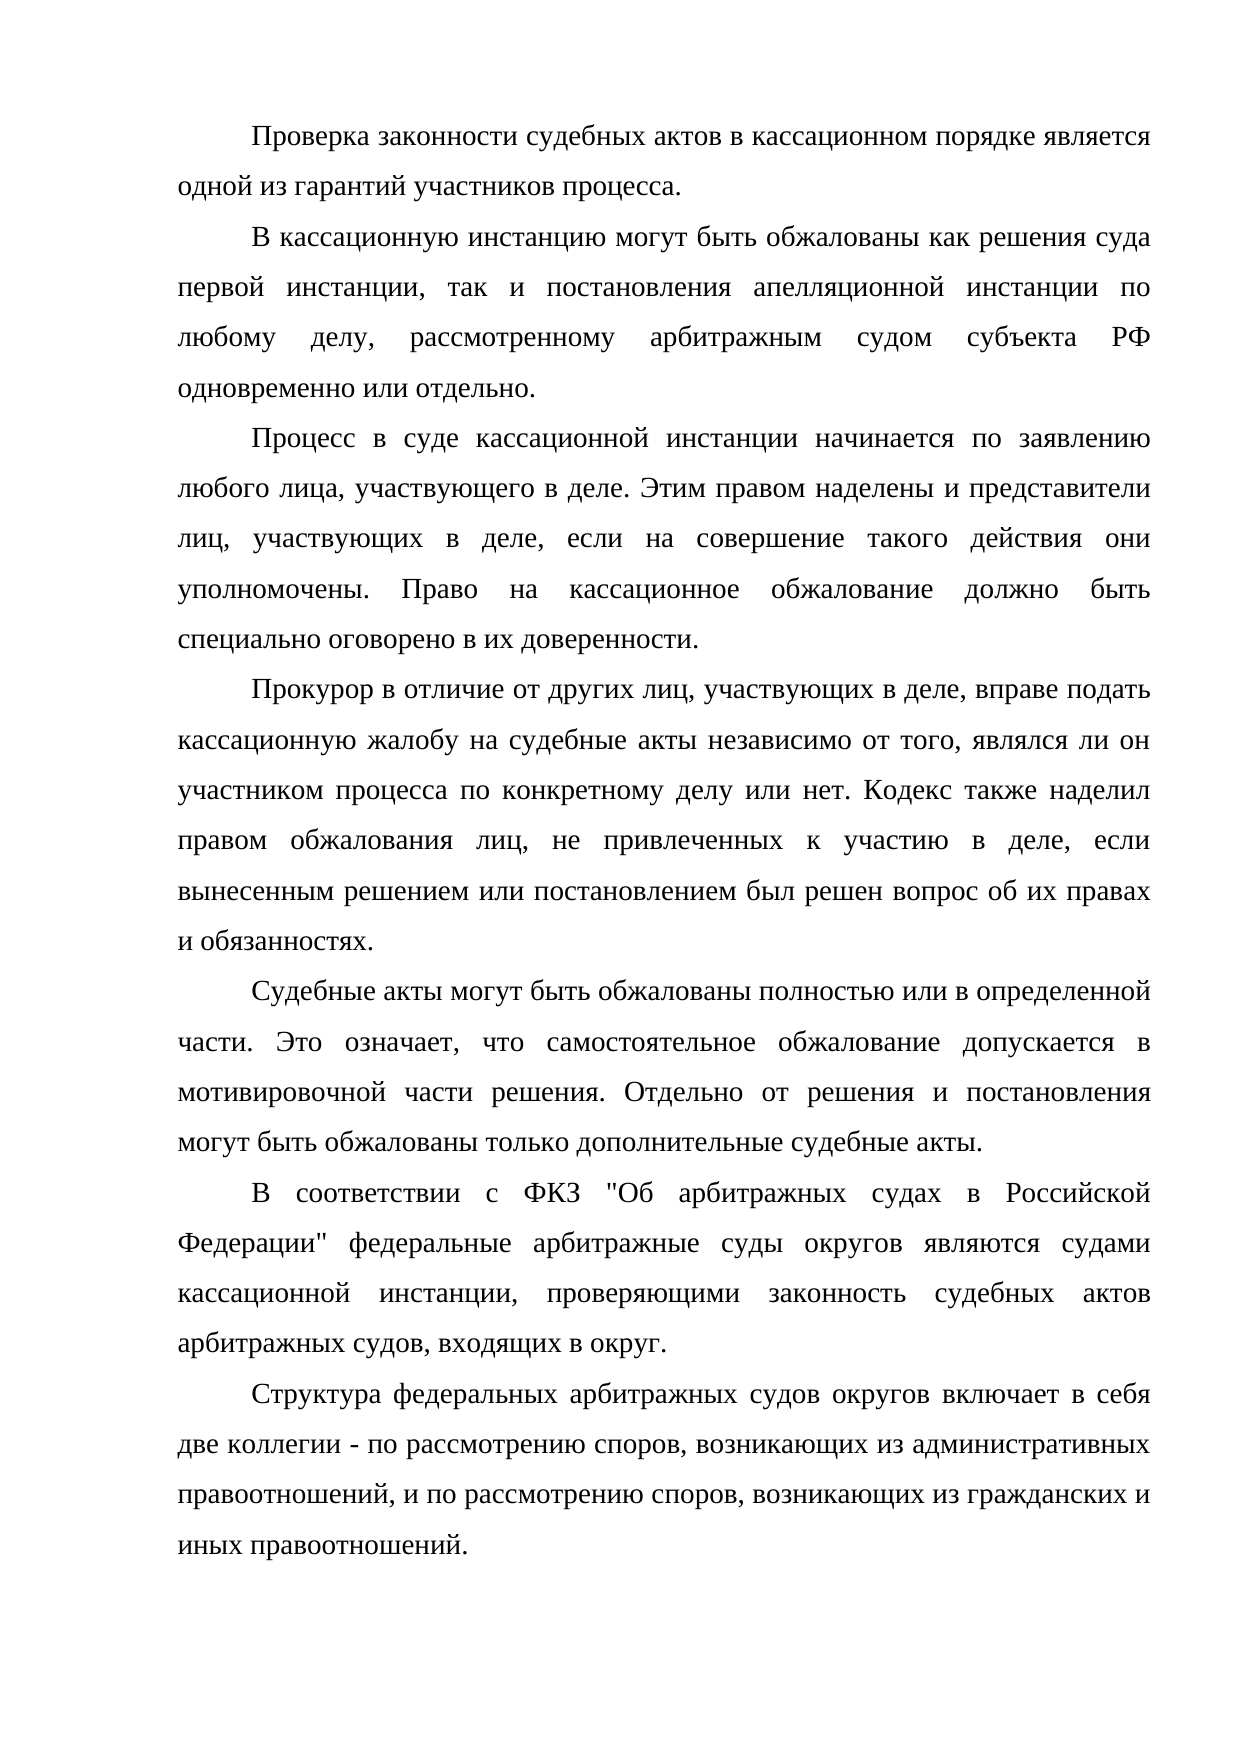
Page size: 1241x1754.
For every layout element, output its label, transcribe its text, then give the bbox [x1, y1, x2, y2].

text Структура федеральных арбитражных судов округов включает в себя две коллегии - по рассмотрению споров, возникающих из административных правоотношений, и по рассмотрению споров, возникающих из гражданских и иных правоотношений. [177, 1376, 1152, 1560]
text Процесс в суде кассационной инстанции начинается по заявлению любого лица, участвующего в деле. Этим правом наделены и представители лиц, участвующих в деле, если на совершение такого действия они уполномочены. Право на кассационное обжалование должно быть специально оговорено в их доверенности. [177, 420, 1152, 655]
text В соответствии с ФКЗ "Об арбитражных судах в Российской Федерации" федеральные арбитражные суды округов являются судами кассационной инстанции, проверяющими законность судебных актов арбитражных судов, входящих в округ. [177, 1175, 1152, 1359]
text В кассационную инстанцию могут быть обжалованы как решения суда первой инстанции, так и постановления апелляционной инстанции по любому делу, рассмотренному арбитражным судом субъекта РФ одновременно или отдельно. [177, 219, 1152, 403]
text Судебные акты могут быть обжалованы полностью или в определенной части. Это означает, что самостоятельное обжалование допускается в мотивировочной части решения. Отдельно от решения и постановления могут быть обжалованы только дополнительные судебные акты. [177, 973, 1152, 1158]
text Прокурор в отличие от других лиц, участвующих в деле, вправе подать кассационную жалобу на судебные акты независимо от того, являлся ли он участником процесса по конкретному делу или нет. Кодекс также наделил правом обжалования лиц, не привлеченных к участию в деле, если вынесенным решением или постановлением был решен вопрос об их правах и обязанностях. [177, 672, 1152, 957]
text Проверка законности судебных актов в кассационном порядке является одной из гарантий участников процесса. [177, 118, 1152, 202]
